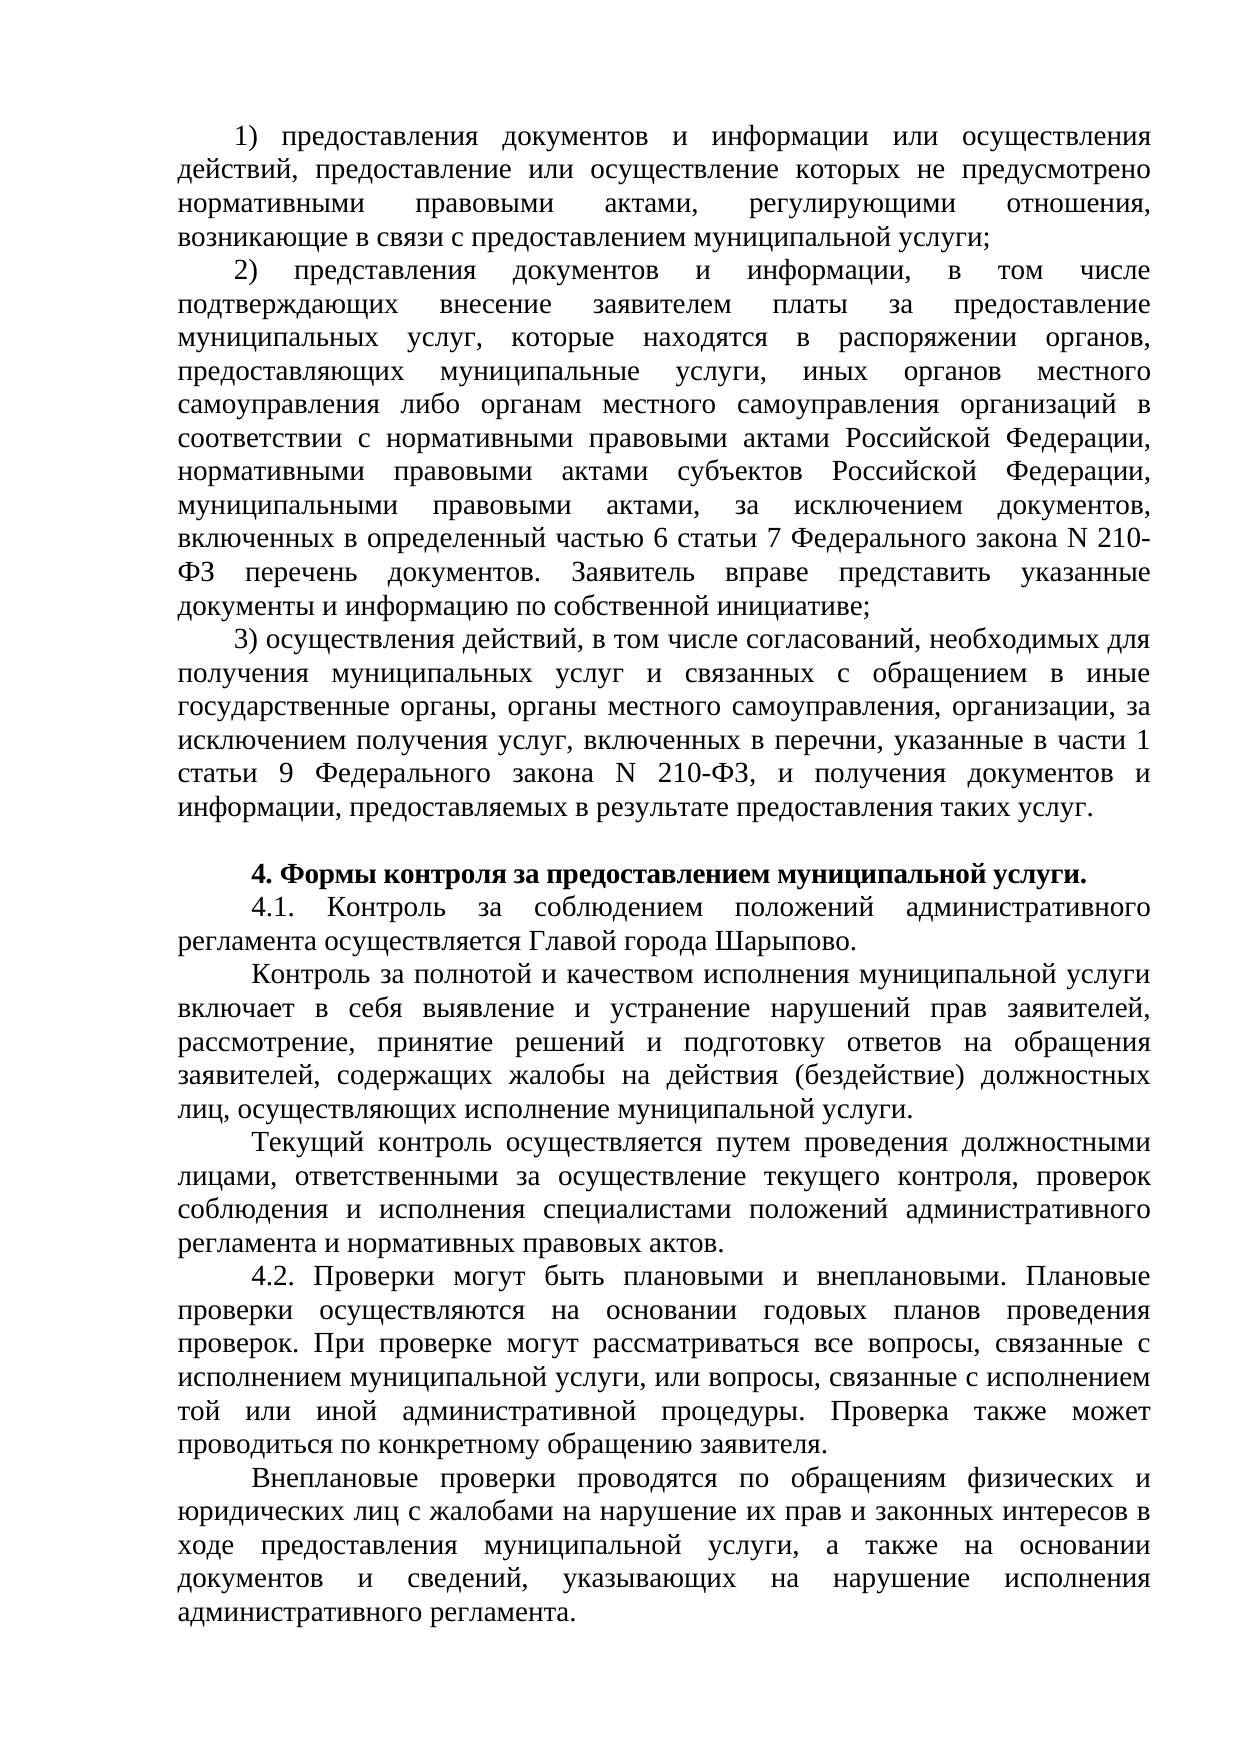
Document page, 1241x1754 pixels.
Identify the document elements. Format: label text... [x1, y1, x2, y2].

text Контроль за полнотой и качеством исполнения муниципальной услуги включает в себя выявление и устранение нарушений прав заявителей, рассмотрение, принятие решений и подготовку ответов на обращения заявителей, содержащих жалобы на действия (бездействие) должностных лиц, осуществляющих исполнение муниципальной услуги. [177, 957, 1152, 1124]
text 3) осуществления действий, в том числе согласований, необходимых для получения муниципальных услуг и связанных с обращением в иные государственные органы, органы местного самоуправления, организации, за исключением получения услуг, включенных в перечни, указанные в части 1 статьи 9 Федерального закона N 210-ФЗ, и получения документов и информации, предоставляемых в результате предоставления таких услуг. [177, 621, 1152, 822]
text 4. Формы контроля за предоставлением муниципальной услуги. [177, 856, 1152, 889]
text 1) предоставления документов и информации или осуществления действий, предоставление или осуществление которых не предусмотрено нормативными правовыми актами, регулирующими отношения, возникающие в связи с предоставлением муниципальной услуги; [177, 118, 1152, 252]
text Текущий контроль осуществляется путем проведения должностными лицами, ответственными за осуществление текущего контроля, проверок соблюдения и исполнения специалистами положений административного регламента и нормативных правовых актов. [177, 1124, 1152, 1258]
text 4.2. Проверки могут быть плановыми и внеплановыми. Плановые проверки осуществляются на основании годовых планов проведения проверок. При проверке могут рассматриваться все вопросы, связанные с исполнением муниципальной услуги, или вопросы, связанные с исполнением той или иной административной процедуры. Проверка также может проводиться по конкретному обращению заявителя. [177, 1258, 1152, 1460]
text Внеплановые проверки проводятся по обращениям физических и юридических лиц с жалобами на нарушение их прав и законных интересов в ходе предоставления муниципальной услуги, а также на основании документов и сведений, указывающих на нарушение исполнения административного регламента. [177, 1460, 1152, 1627]
text 4.1. Контроль за соблюдением положений административного регламента осуществляется Главой города Шарыпово. [177, 889, 1152, 957]
text 2) представления документов и информации, в том числе подтверждающих внесение заявителем платы за предоставление муниципальных услуг, которые находятся в распоряжении органов, предоставляющих муниципальные услуги, иных органов местного самоуправления либо органам местного самоуправления организаций в соответствии с нормативными правовыми актами Российской Федерации, нормативными правовыми актами субъектов Российской Федерации, муниципальными правовыми актами, за исключением документов, включенных в определенный частью 6 статьи 7 Федерального закона N 210-ФЗ перечень документов. Заявитель вправе представить указанные документы и информацию по собственной инициативе; [177, 252, 1152, 621]
